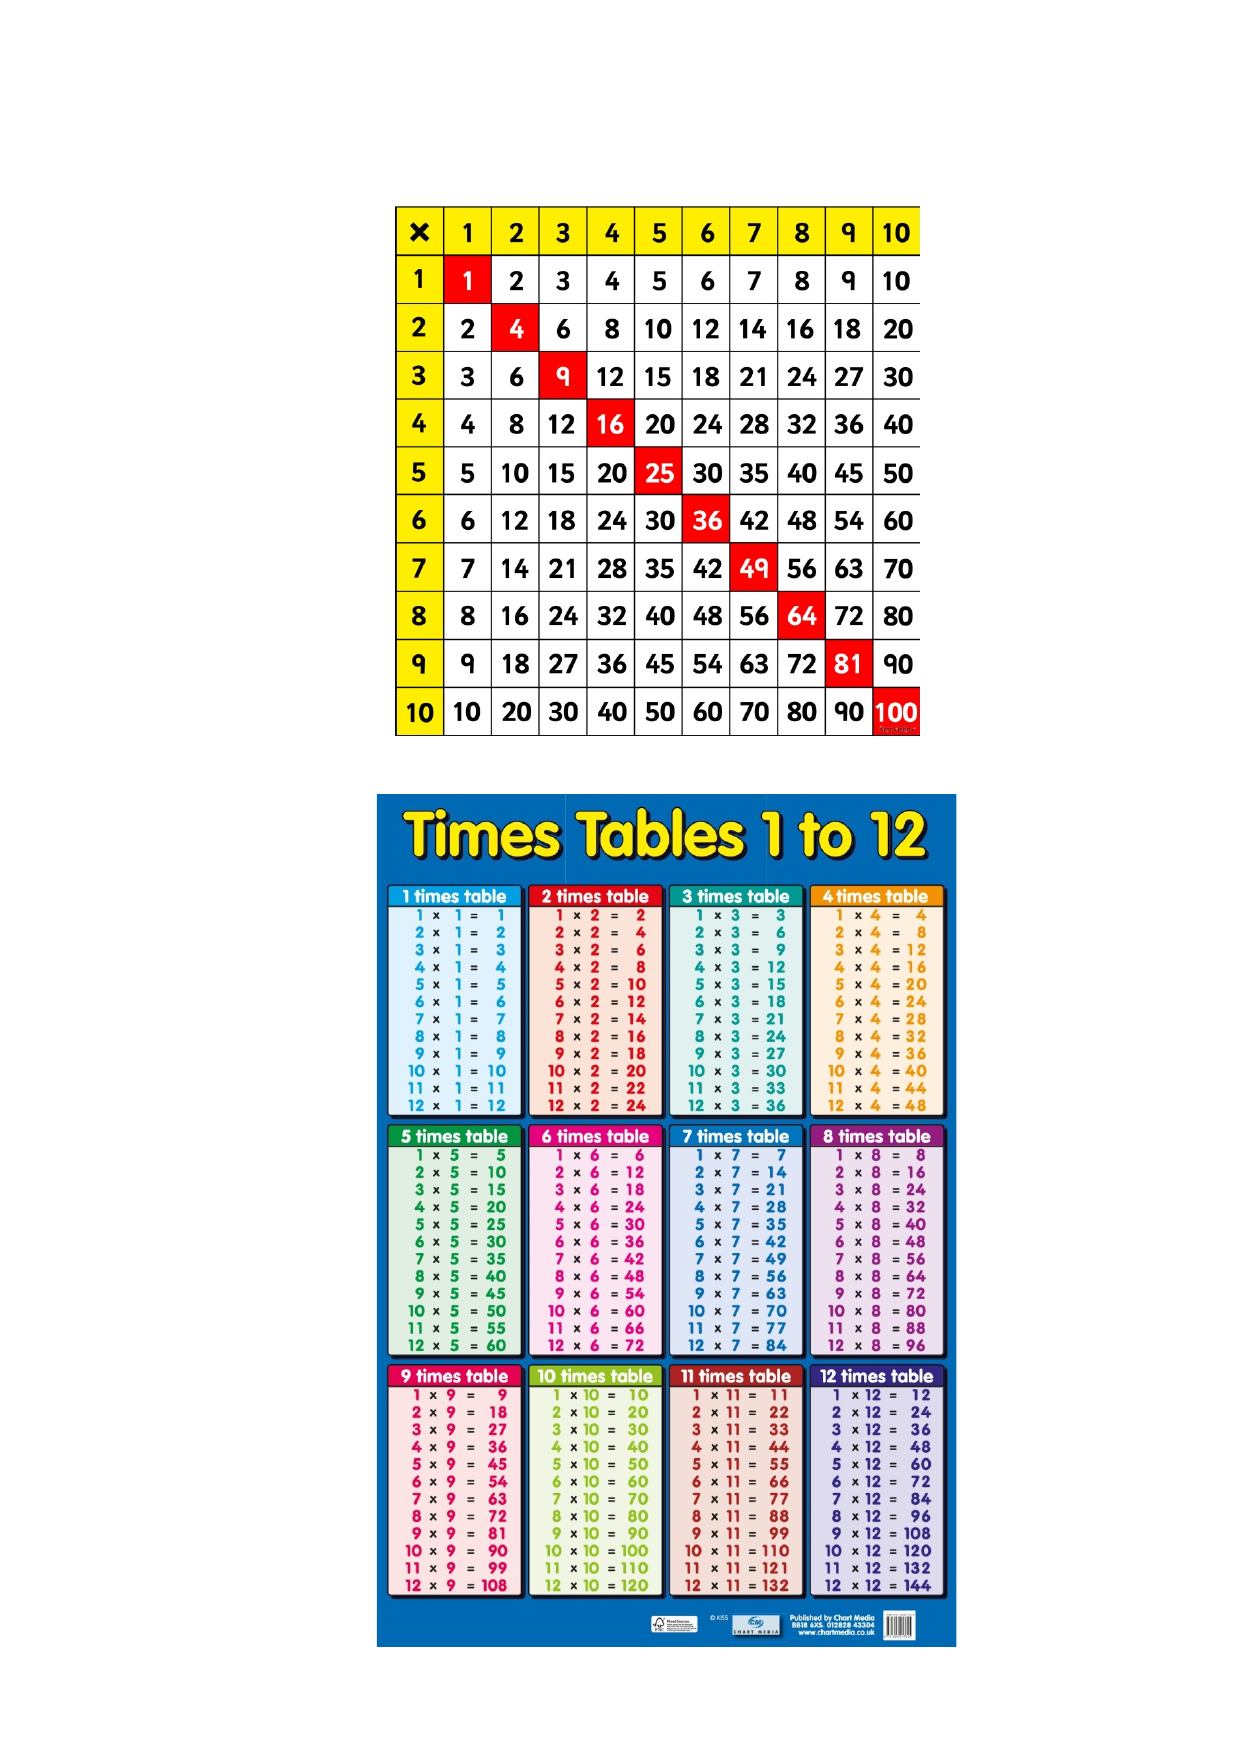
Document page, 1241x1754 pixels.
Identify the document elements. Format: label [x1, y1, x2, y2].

picture [395, 150, 920, 683]
picture [376, 741, 957, 1594]
